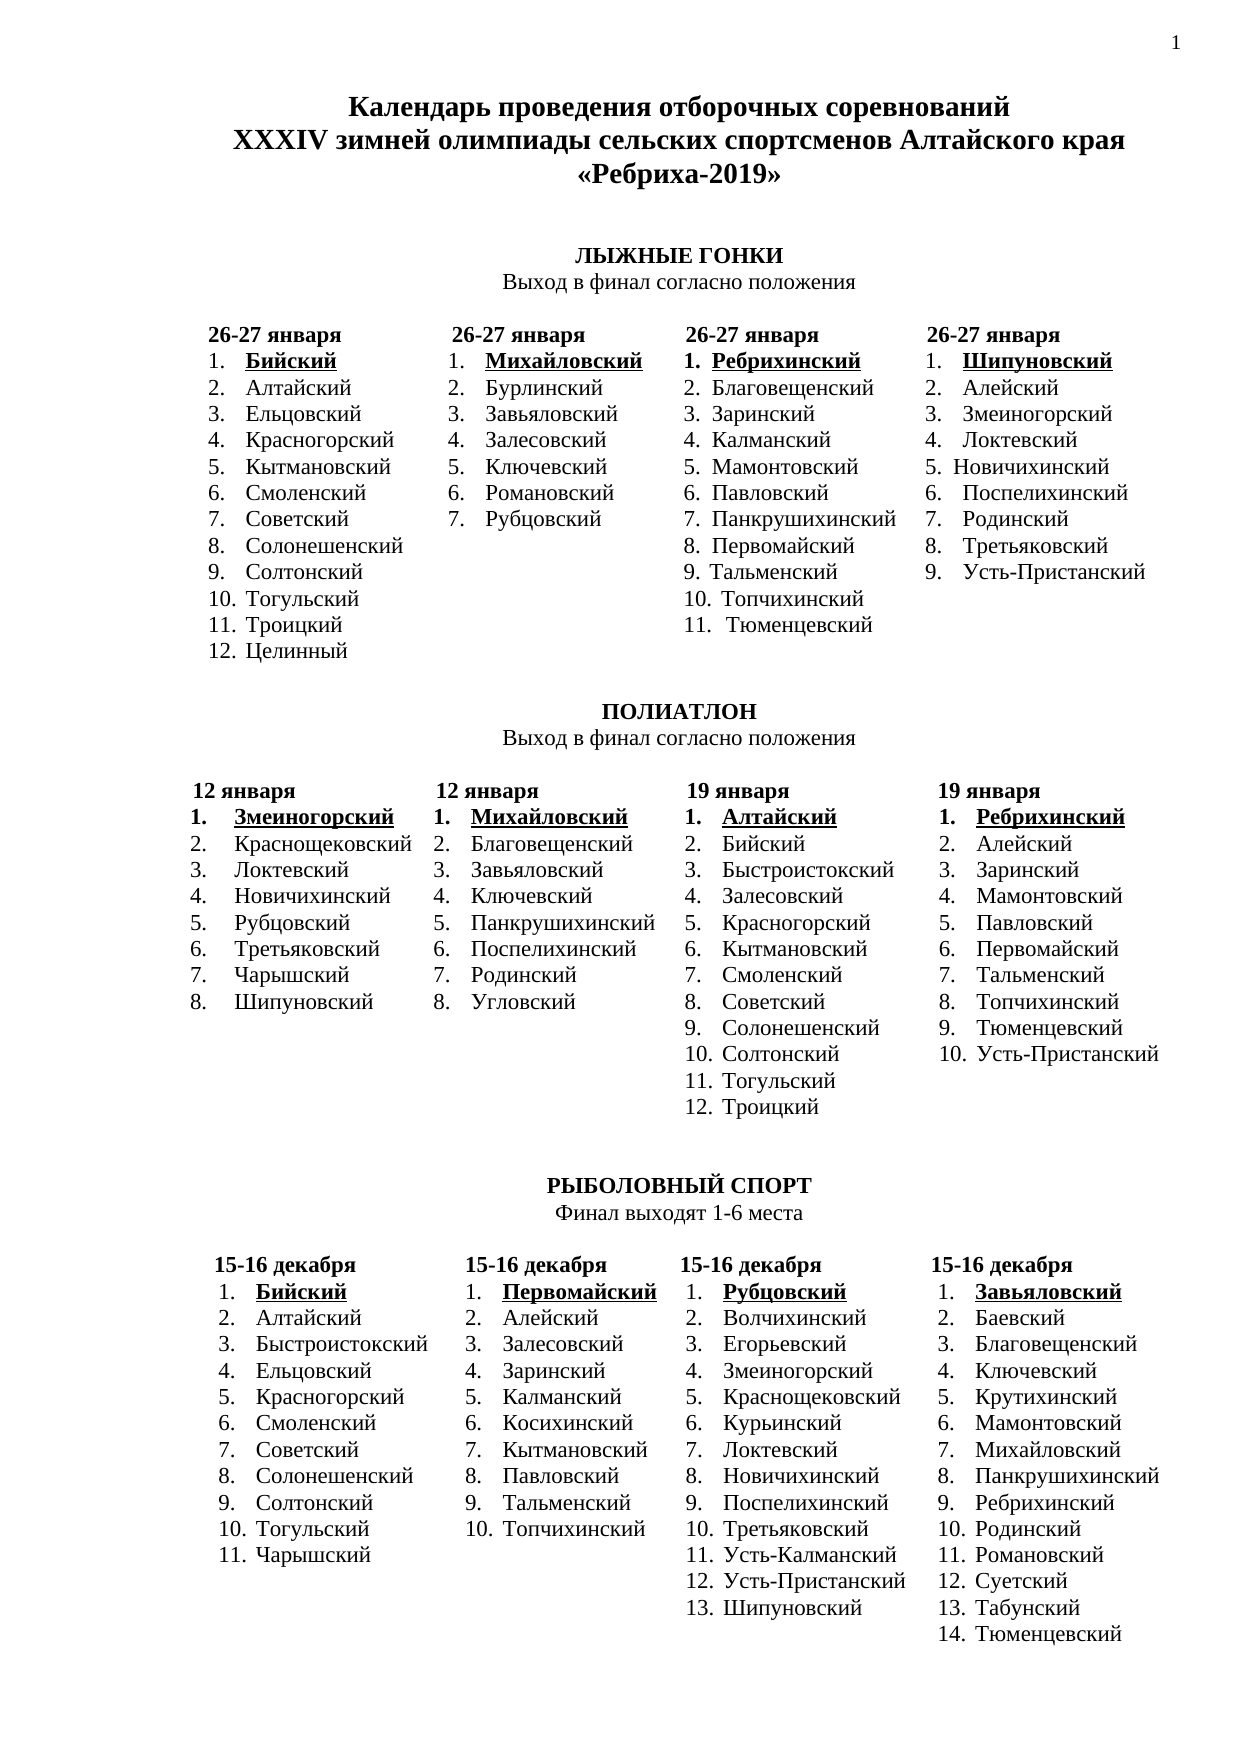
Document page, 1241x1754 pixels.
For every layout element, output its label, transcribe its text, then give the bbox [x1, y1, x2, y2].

table_cell Алтайский Бийский Быстроистокский Залесовский Красногорский Кытмановский Смоленский Советский Солонешенский Солтонский Тогульский Троицкий [675, 803, 926, 1146]
text Календарь проведения отборочных соревнований [177, 89, 1181, 122]
table_cell Ребрихинский Алейский Заринский Мамонтовский Павловский Первомайский Тальменский Топчихинский Тюменцевский Усть-Пристанский [926, 803, 1177, 1146]
table_cell Михайловский Благовещенский Завьяловский Ключевский Панкрушихинский Поспелихинский Родинский Угловский [424, 803, 675, 1146]
table_header 26-27 января [674, 321, 915, 347]
text «Ребриха-2019» [177, 156, 1181, 189]
table_header 12 января [181, 777, 424, 803]
table_header 15-16 декабря [668, 1251, 919, 1278]
table_header 15-16 декабря [454, 1251, 668, 1278]
text Выход в финал согласно положения [177, 724, 1181, 751]
table_header 26-27 января [440, 321, 674, 347]
table_header 15-16 декабря [919, 1251, 1156, 1278]
table_header 26-27 января [197, 321, 440, 347]
table_cell Бийский Алтайский Быстроистокский Ельцовский Красногорский Смоленский Советский Солонешенский Солтонский Тогульский Чарышский [203, 1278, 454, 1647]
table_cell Змеиногорский Краснощековский Локтевский Новичихинский Рубцовский Третьяковский Чарышский Шипуновский [181, 803, 424, 1146]
text ПОЛИАТЛОН [177, 698, 1181, 724]
table_cell Бийский Алтайский Ельцовский Красногорский Кытмановский Смоленский Советский Солонешенский Солтонский Тогульский Троицкий Целинный [197, 348, 440, 672]
text РЫБОЛОВНЫЙ СПОРТ [177, 1172, 1181, 1199]
table_header 15-16 декабря [203, 1251, 454, 1278]
text Финал выходят 1-6 места [177, 1199, 1181, 1225]
table_cell Шипуновский Алейский Змеиногорский Локтевский Новичихинский Поспелихинский Родинский Третьяковский Усть-Пристанский [915, 348, 1162, 672]
table_header 26-27 января [915, 321, 1162, 347]
table_cell Первомайский Алейский Залесовский Заринский Калманский Косихинский Кытмановский Павловский Тальменский Топчихинский [454, 1278, 668, 1647]
table_header 19 января [675, 777, 926, 803]
table_cell Ребрихинский Благовещенский Заринский Калманский Мамонтовский Павловский Панкрушихинский Первомайский Тальменский Топчихинский Тюменцевский [674, 348, 915, 672]
text XXXIV зимней олимпиады сельских спортсменов Алтайского края [177, 122, 1181, 156]
table_header 12 января [424, 777, 675, 803]
table_cell Михайловский Бурлинский Завьяловский Залесовский Ключевский Романовский Рубцовский [440, 348, 674, 672]
text Выход в финал согласно положения [177, 268, 1181, 295]
table_cell Завьяловский Баевский Благовещенский Ключевский Крутихинский Мамонтовский Михайловский Панкрушихинский Ребрихинский Родинский Романовский Суетский Табунский Тюменцевский [919, 1278, 1156, 1647]
table_header 19 января [926, 777, 1177, 803]
text ЛЫЖНЫЕ ГОНКИ [177, 242, 1181, 268]
table_cell Рубцовский Волчихинский Егорьевский Змеиногорский Краснощековский Курьинский Локтевский Новичихинский Поспелихинский Третьяковский Усть-Калманский Усть-Пристанский Шипуновский [668, 1278, 919, 1647]
